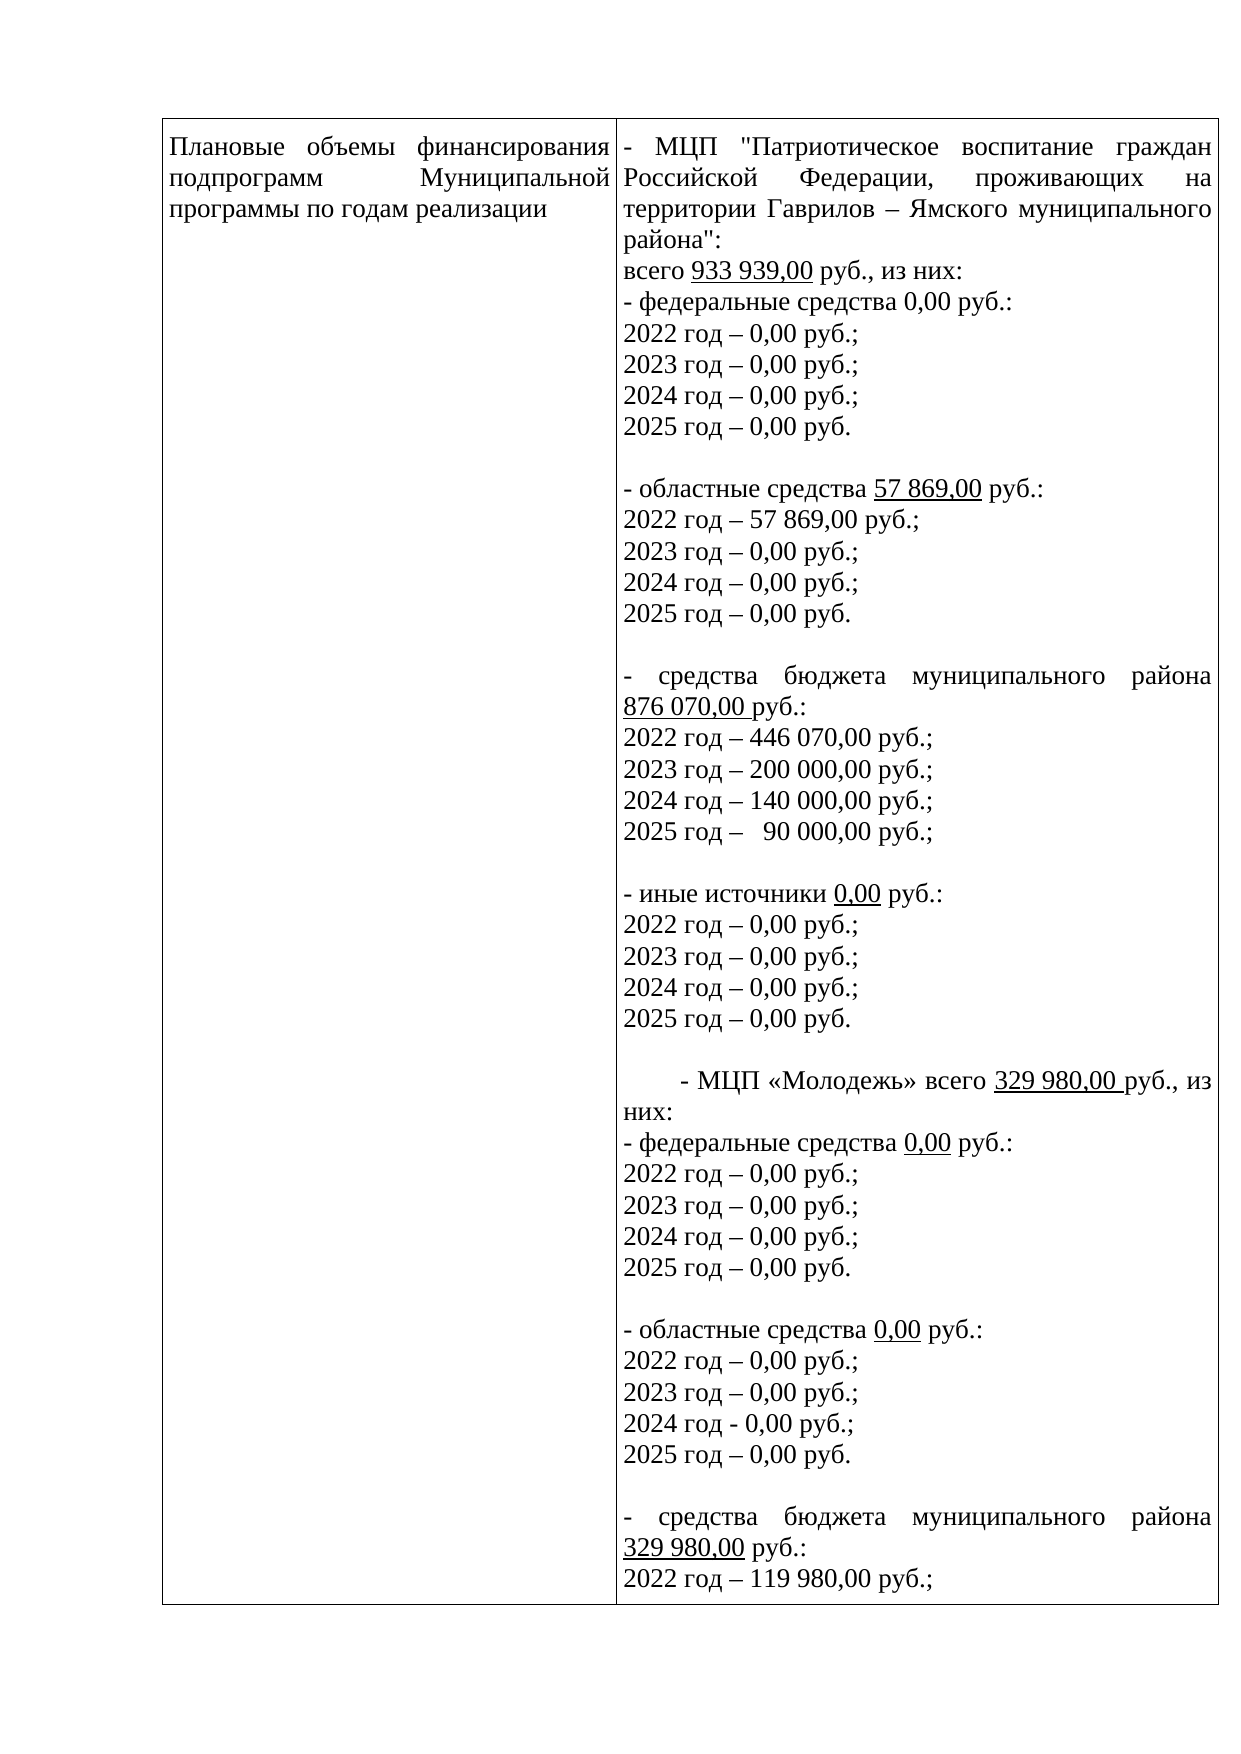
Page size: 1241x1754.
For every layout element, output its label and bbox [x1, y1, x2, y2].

table_cell [617, 119, 1218, 1604]
table_cell [163, 119, 616, 1604]
